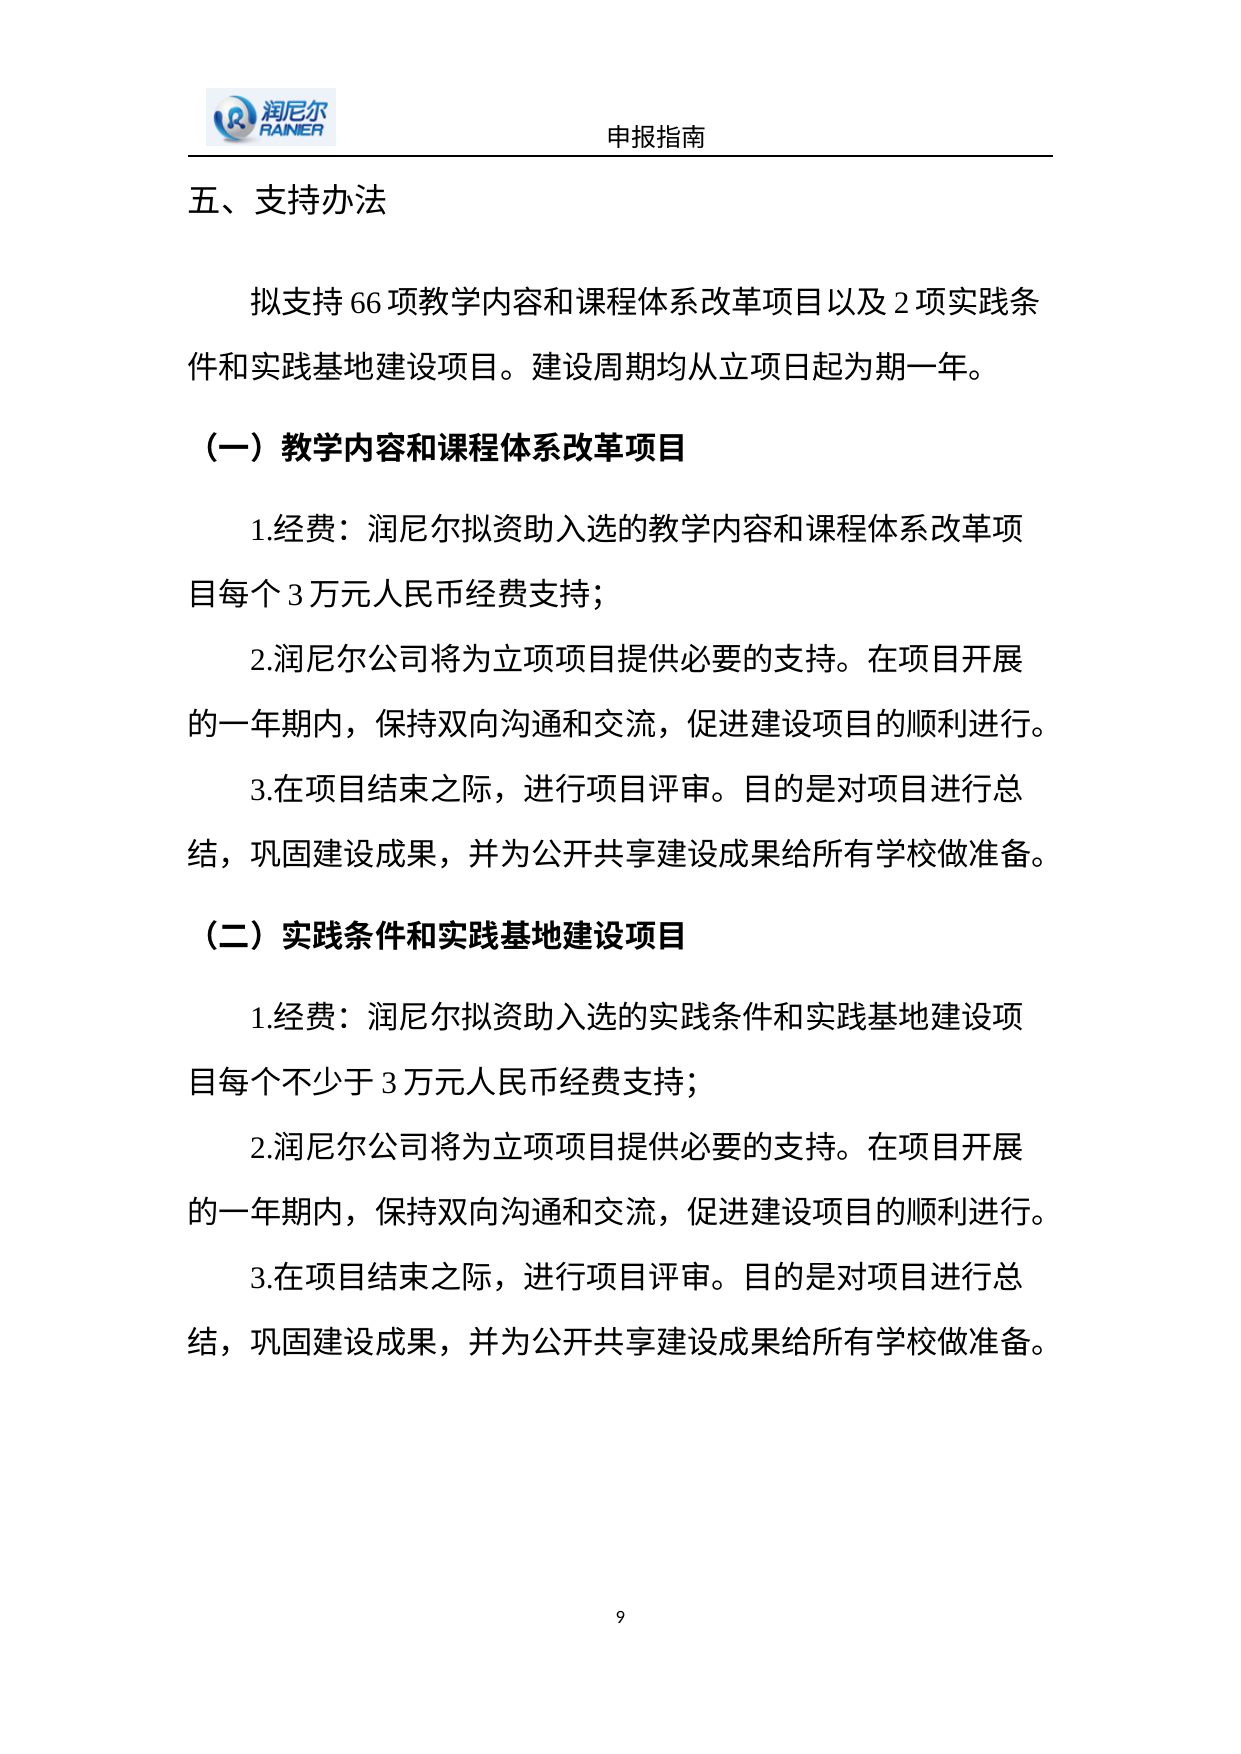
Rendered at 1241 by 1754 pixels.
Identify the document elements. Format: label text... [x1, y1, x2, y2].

text 2.润尼尔公司将为立项项目提供必要的支持。在项目开展的一年期内，保持双向沟通和交流，促进建设项目的顺利进行。 [187, 624, 1053, 754]
text 2.润尼尔公司将为立项项目提供必要的支持。在项目开展的一年期内，保持双向沟通和交流，促进建设项目的顺利进行。 [187, 1112, 1053, 1242]
subtitle （一）教学内容和课程体系改革项目 [187, 413, 1053, 478]
text 1.经费：润尼尔拟资助入选的实践条件和实践基地建设项目每个不少于3万元人民币经费支持； [187, 982, 1053, 1112]
text 3.在项目结束之际，进行项目评审。目的是对项目进行总结，巩固建设成果，并为公开共享建设成果给所有学校做准备。 [187, 754, 1053, 884]
text 拟支持66项教学内容和课程体系改革项目以及2项实践条件和实践基地建设项目。建设周期均从立项日起为期一年。 [187, 267, 1053, 397]
subtitle （二）实践条件和实践基地建设项目 [187, 901, 1053, 966]
subtitle 五、支持办法 [187, 166, 1053, 231]
picture [206, 88, 336, 146]
text 1.经费：润尼尔拟资助入选的教学内容和课程体系改革项目每个3万元人民币经费支持； [187, 494, 1053, 624]
text 3.在项目结束之际，进行项目评审。目的是对项目进行总结，巩固建设成果，并为公开共享建设成果给所有学校做准备。 [187, 1242, 1053, 1372]
